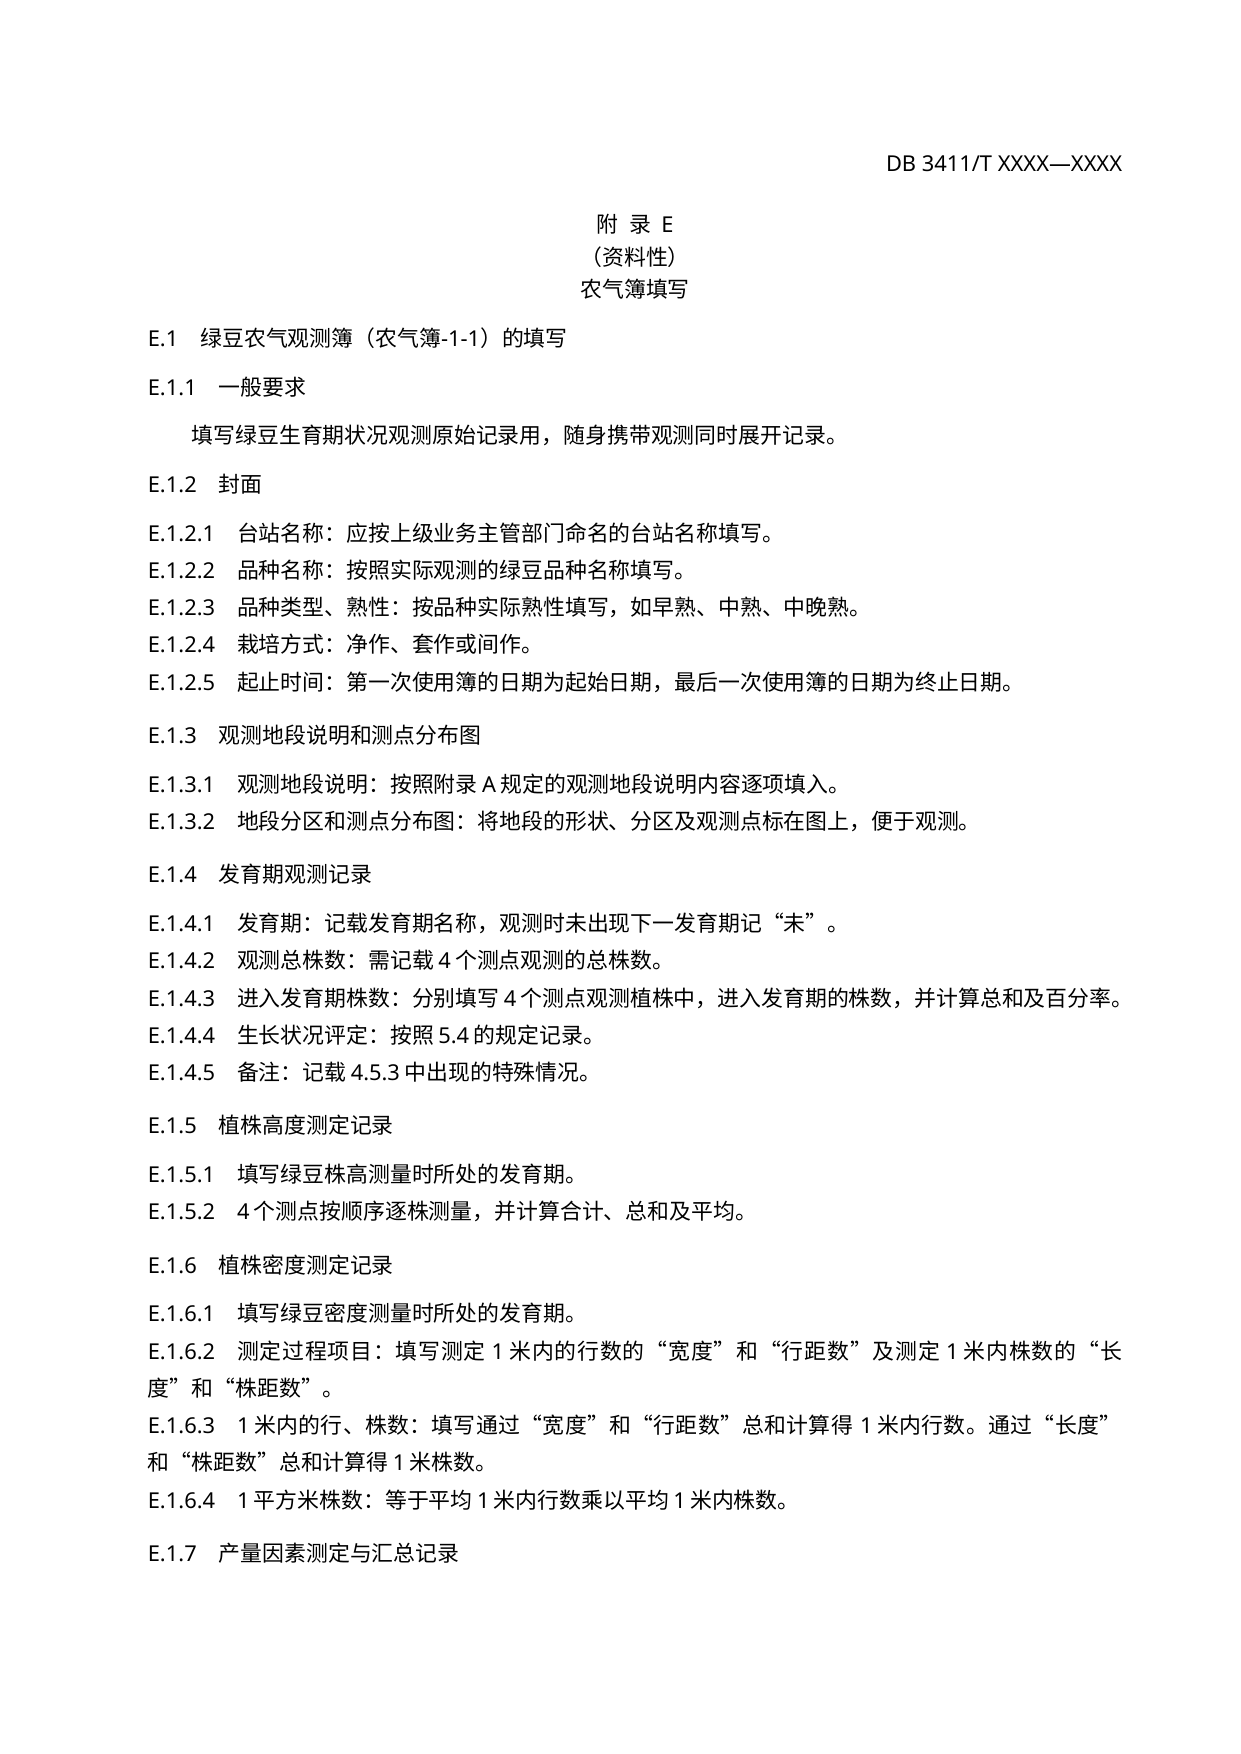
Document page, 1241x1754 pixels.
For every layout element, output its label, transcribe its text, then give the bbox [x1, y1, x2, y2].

text （资料性） 农气簿填写 [148, 207, 1122, 304]
text 台站名称：应按上级业务主管部门命名的台站名称填写。 [148, 516, 1122, 548]
text 填写绿豆株高测量时所处的发育期。 [148, 1157, 1122, 1189]
text 植株密度测定记录 [148, 1247, 1122, 1280]
text 植株高度测定记录 [148, 1108, 1122, 1141]
text 封面 [148, 467, 1122, 499]
text 填写绿豆密度测量时所处的发育期。 [148, 1296, 1122, 1329]
text 进入发育期株数：分别填写4个测点观测植株中，进入发育期的株数，并计算总和及百分率。 [148, 980, 1122, 1013]
text 观测地段说明和测点分布图 [148, 718, 1122, 750]
text 1平方米株数：等于平均1米内行数乘以平均1米内株数。 [148, 1482, 1122, 1515]
text 1米内的行、株数：填写通过“宽度”和“行距数”总和计算得1米内行数。通过“长度”和“株距数”总和计算得1米株数。 [148, 1408, 1122, 1478]
text 发育期观测记录 [148, 857, 1122, 889]
text 发育期：记载发育期名称，观测时未出现下一发育期记“未”。 [148, 906, 1122, 938]
text 品种类型、熟性：按品种实际熟性填写，如早熟、中熟、中晚熟。 [148, 590, 1122, 622]
text 观测地段说明：按照附录A规定的观测地段说明内容逐项填入。 [148, 766, 1122, 799]
text 填写绿豆生育期状况观测原始记录用，随身携带观测同时展开记录。 [148, 418, 1122, 451]
text 地段分区和测点分布图：将地段的形状、分区及观测点标在图上，便于观测。 [148, 804, 1122, 836]
text 一般要求 [148, 369, 1122, 402]
text 产量因素测定与汇总记录 [148, 1536, 1122, 1568]
text 生长状况评定：按照5.4的规定记录。 [148, 1017, 1122, 1050]
text 观测总株数：需记载4个测点观测的总株数。 [148, 943, 1122, 976]
text 4个测点按顺序逐株测量，并计算合计、总和及平均。 [148, 1194, 1122, 1226]
text 备注：记载4.5.3中出现的特殊情况。 [148, 1054, 1122, 1087]
text 绿豆农气观测簿（农气簿-1-1）的填写 [148, 321, 1122, 353]
text 品种名称：按照实际观测的绿豆品种名称填写。 [148, 553, 1122, 585]
text 起止时间：第一次使用簿的日期为起始日期，最后一次使用簿的日期为终止日期。 [148, 664, 1122, 697]
text 栽培方式：净作、套作或间作。 [148, 627, 1122, 659]
text 测定过程项目：填写测定1米内的行数的“宽度”和“行距数”及测定1米内株数的“长度”和“株距数”。 [148, 1333, 1122, 1403]
